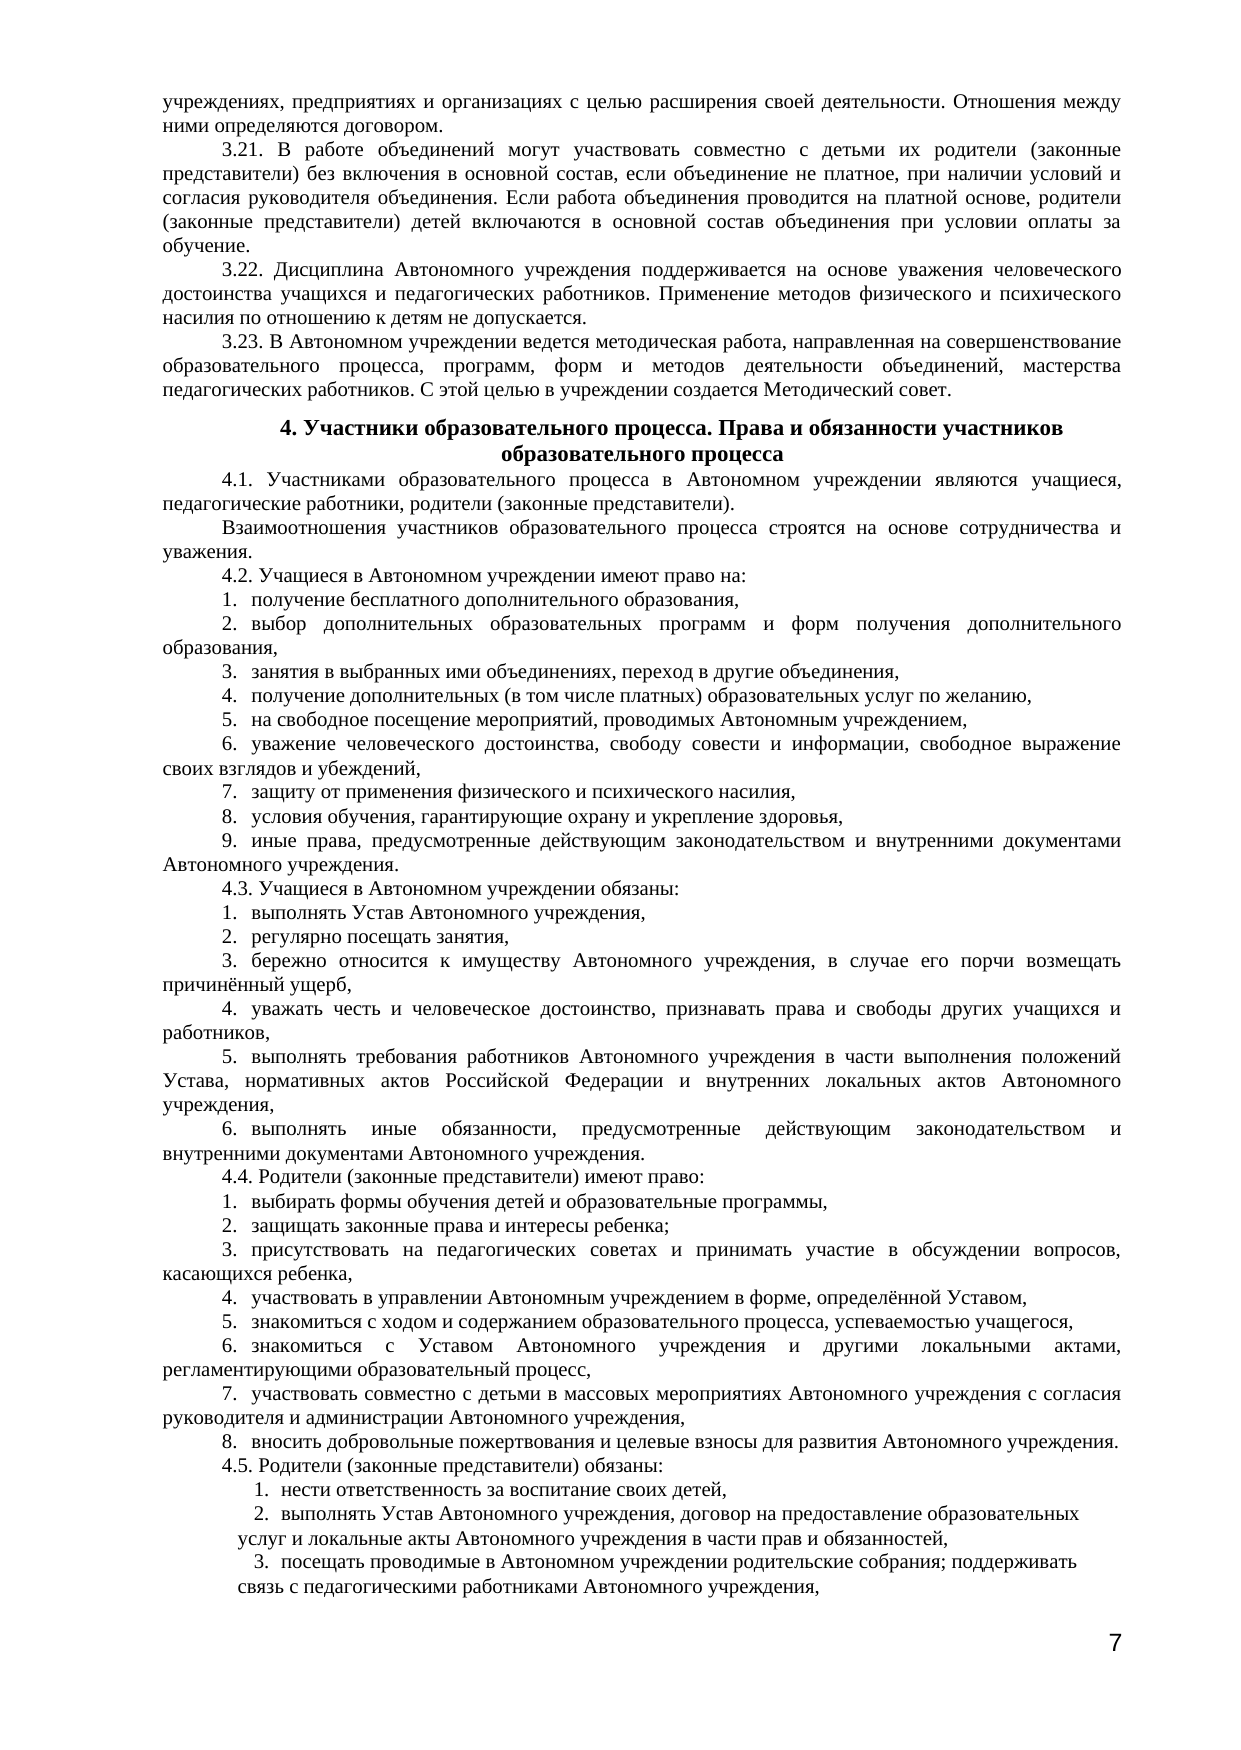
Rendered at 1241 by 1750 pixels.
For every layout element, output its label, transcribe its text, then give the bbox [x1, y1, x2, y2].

list выполнять Устав Автономного учреждения, договор на предоставление образовательных услуг и локальные акты Автономного учреждения в части прав и обязанностей, [237, 1501, 1122, 1549]
list выбирать формы обучения детей и образовательные программы, [162, 1188, 1122, 1213]
list выполнять Устав Автономного учреждения, [162, 900, 1122, 924]
text 3.21. В работе объединений могут участвовать совместно с детьми их родители (законные представители) без включения в основной состав, если объединение не платное, при наличии условий и согласия руководителя объединения. Если работа объединения проводится на платной основе, родители (законные представители) детей включаются в основной состав объединения при условии оплаты за обучение. [162, 137, 1122, 257]
list получение бесплатного дополнительного образования, [162, 587, 1122, 611]
list вносить добровольные пожертвования и целевые взносы для развития Автономного учреждения. [162, 1429, 1122, 1453]
list присутствовать на педагогических советах и принимать участие в обсуждении вопросов, касающихся ребенка, [162, 1237, 1122, 1285]
list выполнять требования работников Автономного учреждения в части выполнения положений Устава, нормативных актов Российской Федерации и внутренних локальных актов Автономного учреждения, [162, 1044, 1122, 1116]
list выполнять иные обязанности, предусмотренные действующим законодательством и внутренними документами Автономного учреждения. [162, 1116, 1122, 1164]
text 3.22. Дисциплина Автономного учреждения поддерживается на основе уважения человеческого достоинства учащихся и педагогических работников. Применение методов физического и психического насилия по отношению к детям не допускается. [162, 257, 1122, 329]
list уважать честь и человеческое достоинство, признавать права и свободы других учащихся и работников, [162, 996, 1122, 1044]
list защиту от применения физического и психического насилия, [162, 779, 1122, 803]
list знакомиться с ходом и содержанием образовательного процесса, успеваемостью учащегося, [162, 1309, 1122, 1333]
list уважение человеческого достоинства, свободу совести и информации, свободное выражение своих взглядов и убеждений, [162, 731, 1122, 779]
list нести ответственность за воспитание своих детей, [237, 1477, 1122, 1501]
text 4.3. Учащиеся в Автономном учреждении обязаны: [162, 876, 1122, 900]
text 4. Участники образовательного процесса. Права и обязанности участников образовательного процесса [162, 414, 1122, 467]
list получение дополнительных (в том числе платных) образовательных услуг по желанию, [162, 683, 1122, 707]
list выбор дополнительных образовательных программ и форм получения дополнительного образования, [162, 611, 1122, 659]
text Взаимоотношения участников образовательного процесса строятся на основе сотрудничества и уважения. [162, 515, 1122, 563]
list участвовать совместно с детьми в массовых мероприятиях Автономного учреждения с согласия руководителя и администрации Автономного учреждения, [162, 1381, 1122, 1429]
list условия обучения, гарантирующие охрану и укрепление здоровья, [162, 803, 1122, 828]
list бережно относится к имуществу Автономного учреждения, в случае его порчи возмещать причинённый ущерб, [162, 948, 1122, 996]
list регулярно посещать занятия, [162, 924, 1122, 948]
text 4.1. Участниками образовательного процесса в Автономном учреждении являются учащиеся, педагогические работники, родители (законные представители). [162, 467, 1122, 515]
list на свободное посещение мероприятий, проводимых Автономным учреждением, [162, 707, 1122, 731]
list участвовать в управлении Автономным учреждением в форме, определённой Уставом, [162, 1285, 1122, 1309]
list иные права, предусмотренные действующим законодательством и внутренними документами Автономного учреждения. [162, 828, 1122, 876]
text 3.23. В Автономном учреждении ведется методическая работа, направленная на совершенствование образовательного процесса, программ, форм и методов деятельности объединений, мастерства педагогических работников. С этой целью в учреждении создается Методический совет. [162, 329, 1122, 401]
list защищать законные права и интересы ребенка; [162, 1213, 1122, 1237]
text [162, 89, 1122, 137]
list знакомиться с Уставом Автономного учреждения и другими локальными актами, регламентирующими образовательный процесс, [162, 1333, 1122, 1381]
list посещать проводимые в Автономном учреждении родительские собрания; поддерживать связь с педагогическими работниками Автономного учреждения, [237, 1549, 1122, 1598]
text 4.2. Учащиеся в Автономном учреждении имеют право на: [162, 563, 1122, 587]
text 4.5. Родители (законные представители) обязаны: [162, 1453, 1122, 1477]
list занятия в выбранных ими объединениях, переход в другие объединения, [162, 659, 1122, 683]
text 4.4. Родители (законные представители) имеют право: [162, 1164, 1122, 1188]
